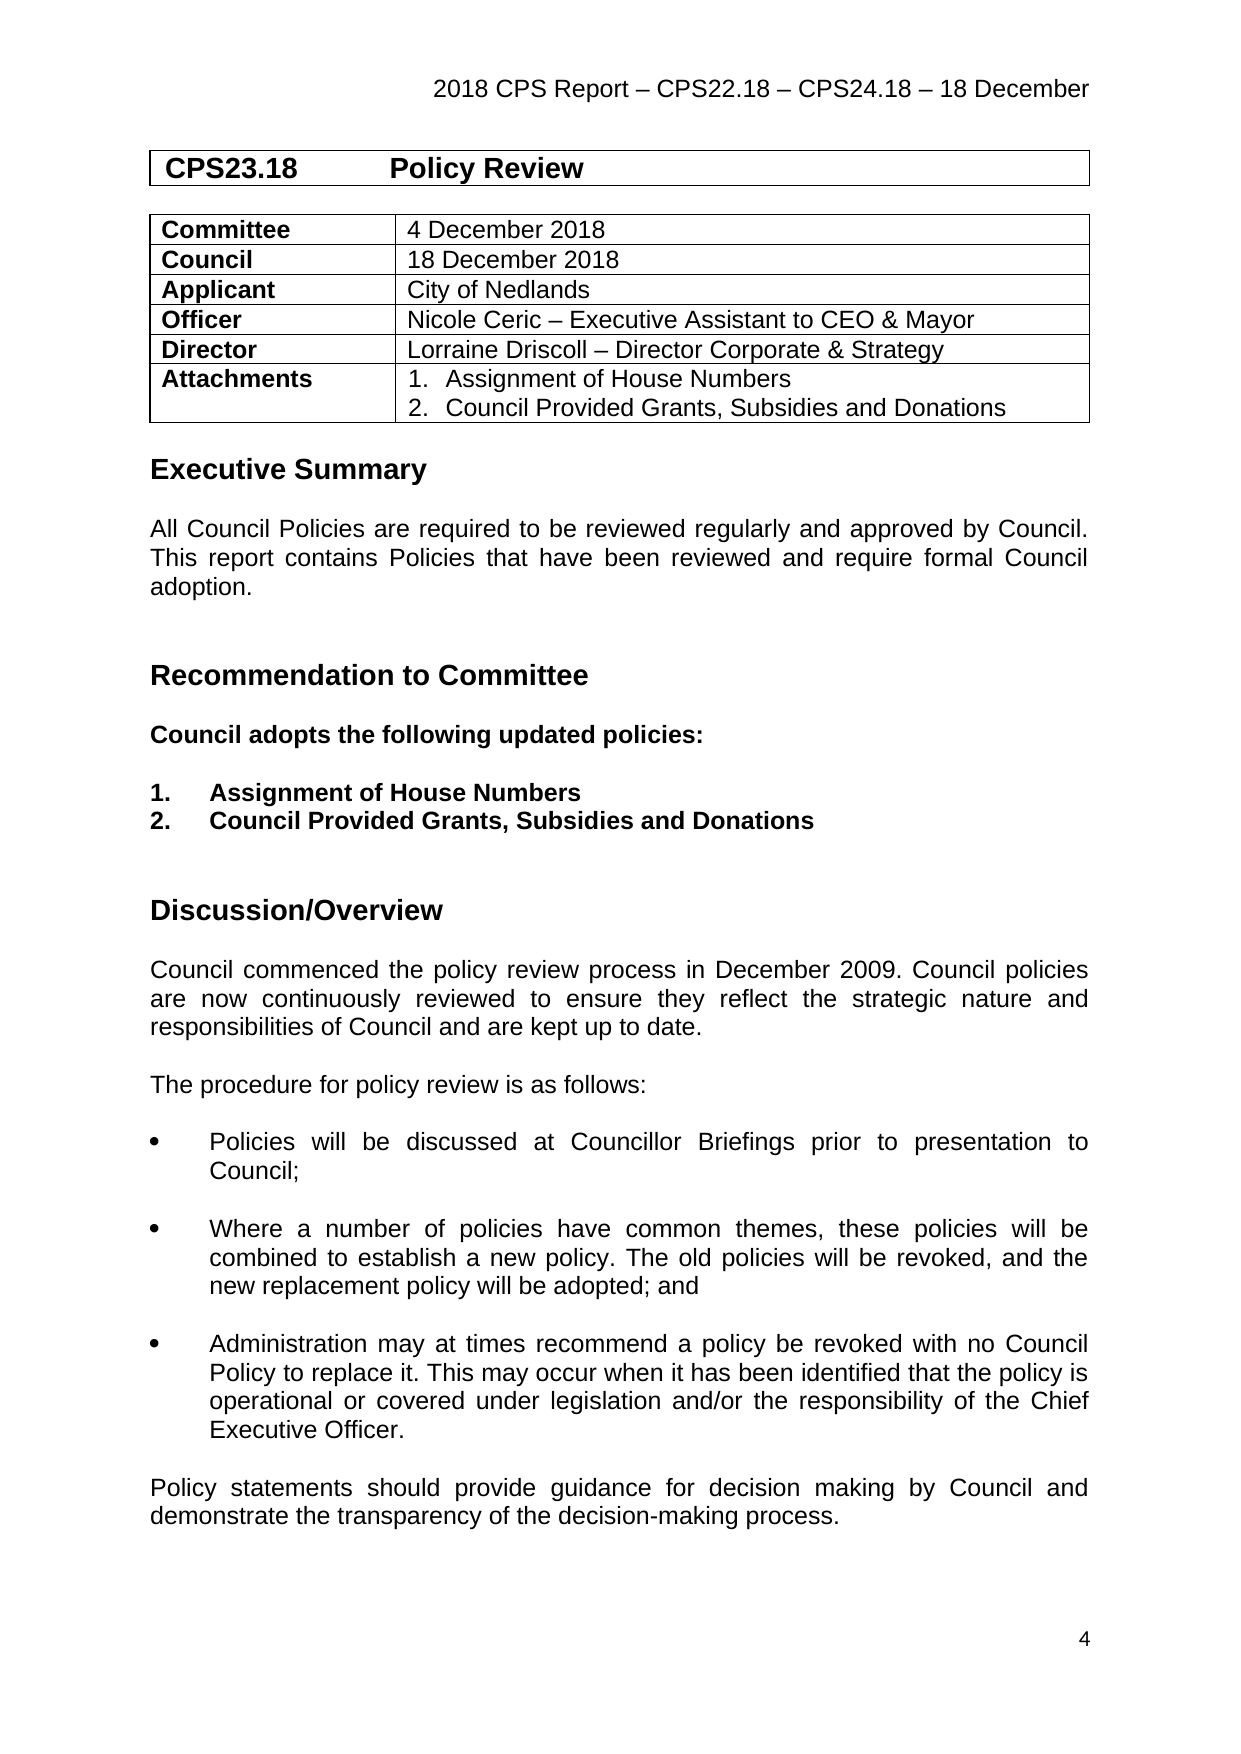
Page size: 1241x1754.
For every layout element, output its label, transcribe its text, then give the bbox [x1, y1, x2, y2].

text The procedure for policy review is as follows: [150, 1070, 1090, 1098]
list Council Provided Grants, Subsidies and Donations [150, 806, 1090, 835]
text Discussion/Overview [150, 892, 1090, 926]
table_cell Assignment of House Numbers Council Provided Grants, Subsidies and Donations [396, 364, 1089, 422]
text Policy statements should provide guidance for decision making by Council and demonstrate the transparency of the decision-making process. [150, 1473, 1090, 1530]
list Administration may at times recommend a policy be revoked with no Council Policy to replace it. This may occur when it has been identified that the policy is operational or covered under legislation and/or the responsibility of the Chief Executive Officer. [150, 1329, 1090, 1444]
table_cell 18 December 2018 [396, 245, 1089, 274]
table_cell Lorraine Driscoll – Director Corporate & Strategy [396, 335, 1089, 363]
table_cell Applicant [151, 275, 395, 304]
table_cell Officer [151, 305, 395, 333]
table_cell Attachments [151, 364, 395, 422]
table_header Committee [151, 215, 395, 244]
text Executive Summary [150, 452, 1090, 485]
list Assignment of House Numbers [150, 777, 1090, 806]
table_cell Council [151, 245, 395, 274]
table_cell Director [151, 335, 395, 363]
list Where a number of policies have common themes, these policies will be combined to establish a new policy. The old policies will be revoked, and the new replacement policy will be adopted; and [150, 1214, 1090, 1300]
text Recommendation to Committee [150, 658, 1090, 691]
text All Council Policies are required to be reviewed regularly and approved by Council. This report contains Policies that have been reviewed and require formal Council adoption. [150, 514, 1090, 600]
list Policies will be discussed at Councillor Briefings prior to presentation to Council; [150, 1127, 1090, 1185]
table_cell Nicole Ceric – Executive Assistant to CEO & Mayor [396, 305, 1089, 333]
table_header CPS23.18 Policy Review [151, 151, 1089, 184]
table_header 4 December 2018 [396, 215, 1089, 244]
table_cell City of Nedlands [396, 275, 1089, 304]
text Council adopts the following updated policies: [150, 720, 1090, 749]
text Council commenced the policy review process in December 2009. Council policies are now continuously reviewed to ensure they reflect the strategic nature and responsibilities of Council and are kept up to date. [150, 955, 1090, 1041]
